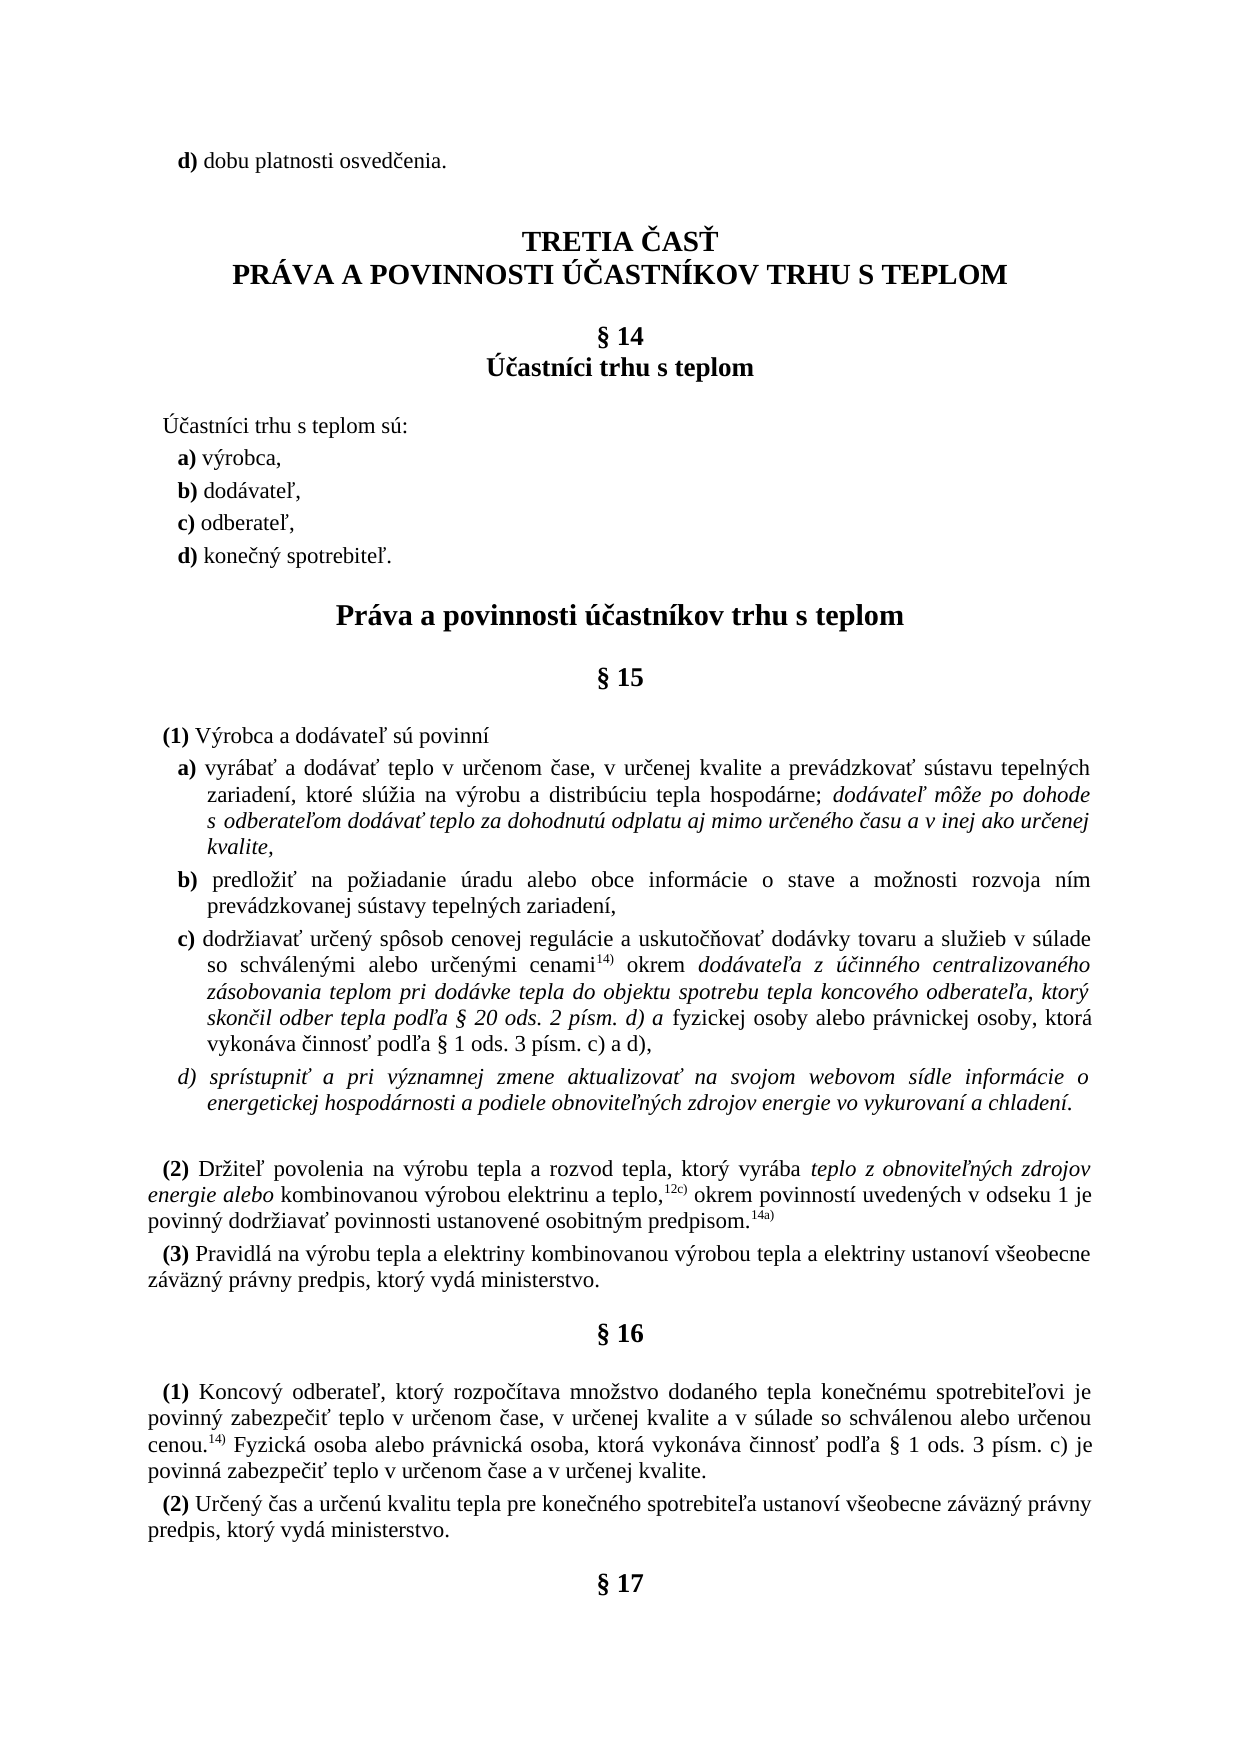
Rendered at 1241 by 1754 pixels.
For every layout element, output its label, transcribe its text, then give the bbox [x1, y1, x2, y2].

text a) výrobca, [177, 444, 1093, 471]
text § 15 [148, 661, 1093, 693]
text d) konečný spotrebiteľ. [177, 542, 1093, 568]
text § 17 [148, 1567, 1093, 1598]
text b) predložiť na požiadanie úradu alebo obce informácie o stave a možnosti rozvoja ním prevádzkovanej sústavy tepelných zariadení, [177, 866, 1093, 919]
text a) vyrábať a dodávať teplo v určenom čase, v určenej kvalite a prevádzkovať sústavu tepelných zariadení, ktoré slúžia na výrobu a distribúciu tepla hospodárne; dodávateľ môže po dohode s odberateľom dodávať teplo za dohodnutú odplatu aj mimo určeného času a v inej ako určenej kvalite, [177, 754, 1093, 860]
text d) sprístupniť a pri významnej zmene aktualizovať na svojom webovom sídle informácie o energetickej hospodárnosti a podiele obnoviteľných zdrojov energie vo vykurovaní a chladení. [177, 1063, 1093, 1116]
text (1) Koncový odberateľ, ktorý rozpočítava množstvo dodaného tepla konečnému spotrebiteľovi je povinný zabezpečiť teplo v určenom čase, v určenej kvalite a v súlade so schválenou alebo určenou cenou.14) Fyzická osoba alebo právnická osoba, ktorá vykonáva činnosť podľa § 1 ods. 3 písm. c) je povinná zabezpečiť teplo v určenom čase a v určenej kvalite. [148, 1378, 1093, 1483]
text § 16 [148, 1318, 1093, 1349]
text TRETIA ČASŤ PRÁVA A POVINNOSTI ÚČASTNÍKOV TRHU S TEPLOM [148, 224, 1093, 291]
text d) dobu platnosti osvedčenia. [177, 148, 1093, 174]
text b) dodávateľ, [177, 477, 1093, 503]
text § 14 Účastníci trhu s teplom [148, 320, 1093, 382]
text c) odberateľ, [177, 509, 1093, 536]
text c) dodržiavať určený spôsob cenovej regulácie a uskutočňovať dodávky tovaru a služieb v súlade so schválenými alebo určenými cenami14) okrem dodávateľa z účinného centralizovaného zásobovania teplom pri dodávke tepla do objektu spotrebu tepla koncového odberateľa, ktorý skončil odber tepla podľa § 20 ods. 2 písm. d) a fyzickej osoby alebo právnickej osoby, ktorá vykonáva činnosť podľa § 1 ods. 3 písm. c) a d), [177, 925, 1093, 1057]
text Práva a povinnosti účastníkov trhu s teplom [148, 598, 1093, 632]
text Účastníci trhu s teplom sú: [148, 412, 1093, 438]
text (2) Určený čas a určenú kvalitu tepla pre konečného spotrebiteľa ustanoví všeobecne záväzný právny predpis, ktorý vydá ministerstvo. [148, 1489, 1093, 1542]
text (1) Výrobca a dodávateľ sú povinní [148, 722, 1093, 748]
text (3) Pravidlá na výrobu tepla a elektriny kombinovanou výrobou tepla a elektriny ustanoví všeobecne záväzný právny predpis, ktorý vydá ministerstvo. [148, 1240, 1093, 1293]
text (2) Držiteľ povolenia na výrobu tepla a rozvod tepla, ktorý vyrába teplo z obnoviteľných zdrojov energie alebo kombinovanou výrobou elektrinu a teplo,12c) okrem povinností uvedených v odseku 1 je povinný dodržiavať povinnosti ustanovené osobitným predpisom.14a) [148, 1154, 1093, 1234]
